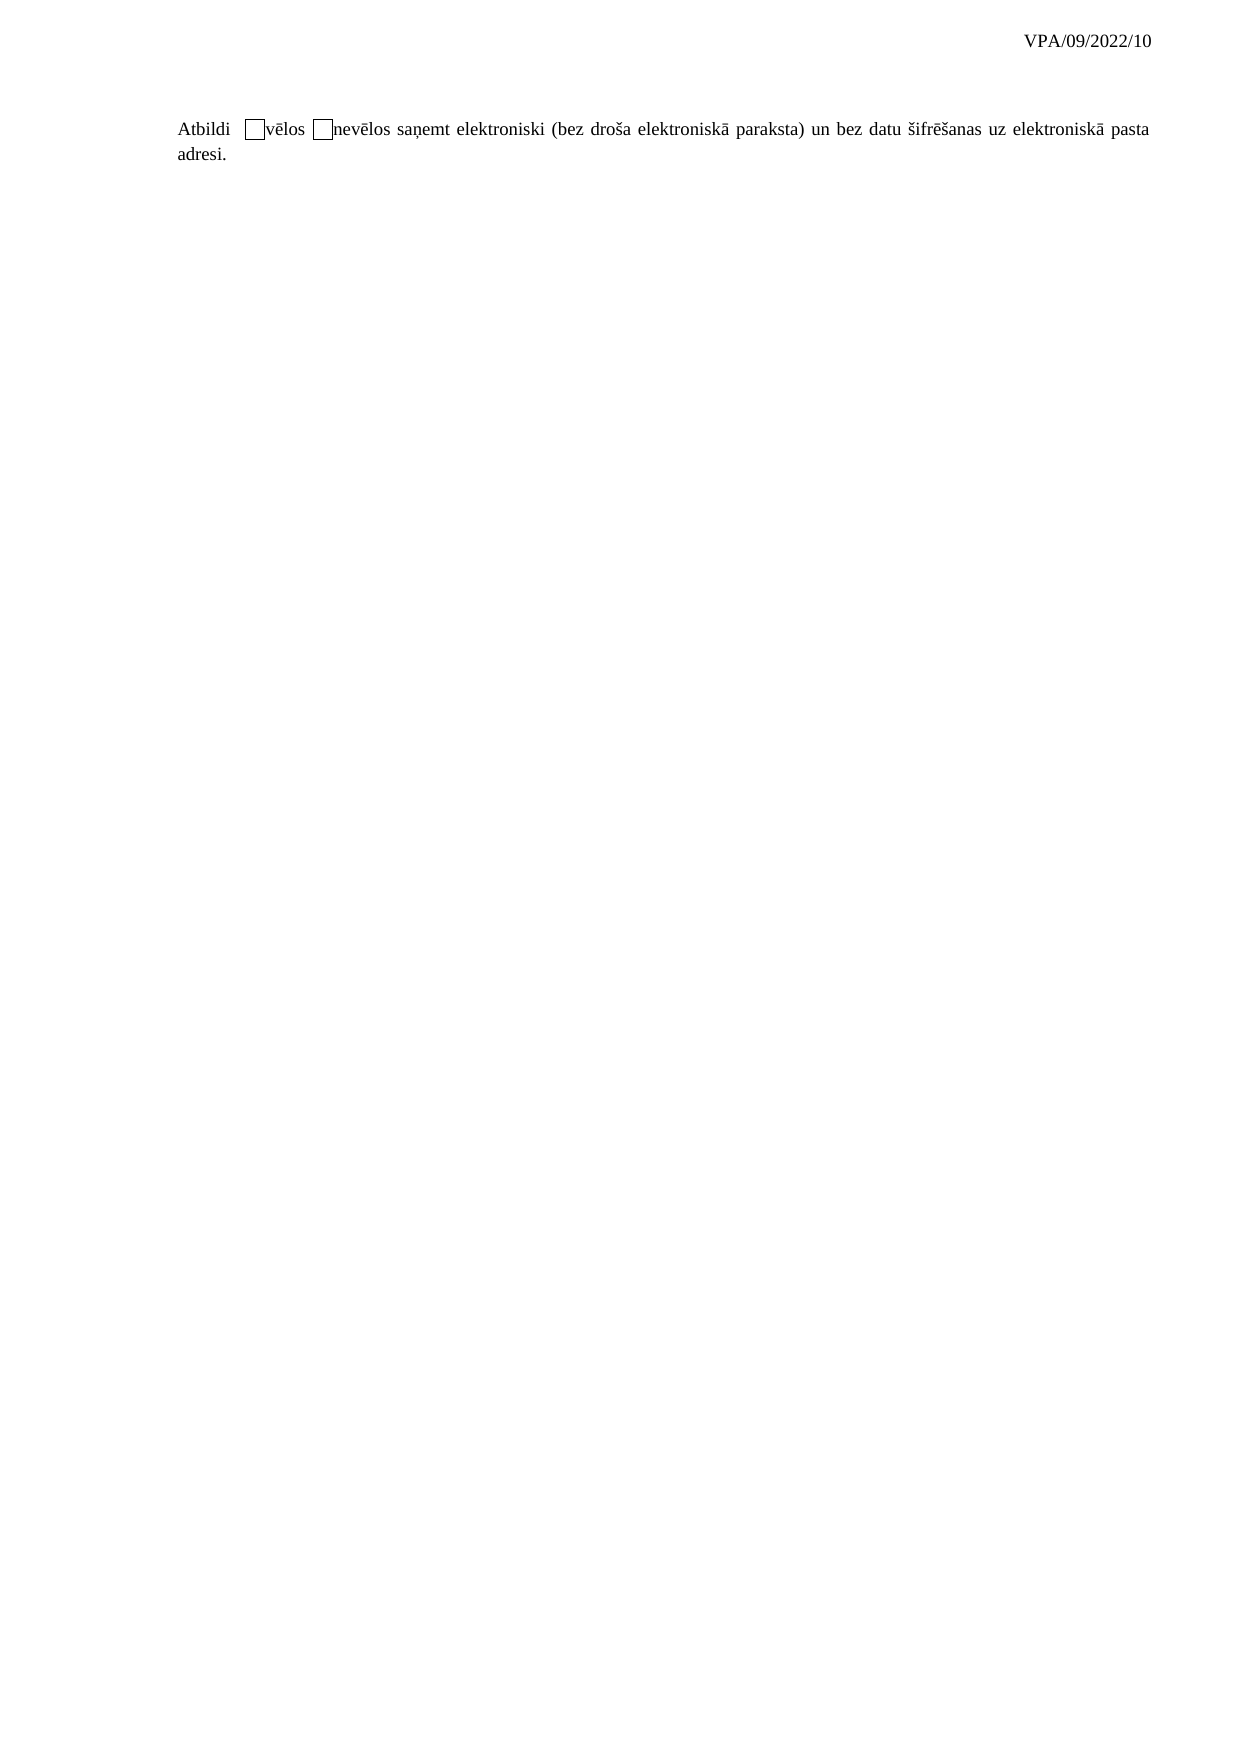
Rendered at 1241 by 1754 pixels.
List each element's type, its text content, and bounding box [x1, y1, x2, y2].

text Atbildi vēlos nevēlos saņemt elektroniski (bez droša elektroniskā paraksta) un bez datu šifrēšanas uz elektroniskā pasta adresi. [177, 118, 1152, 164]
